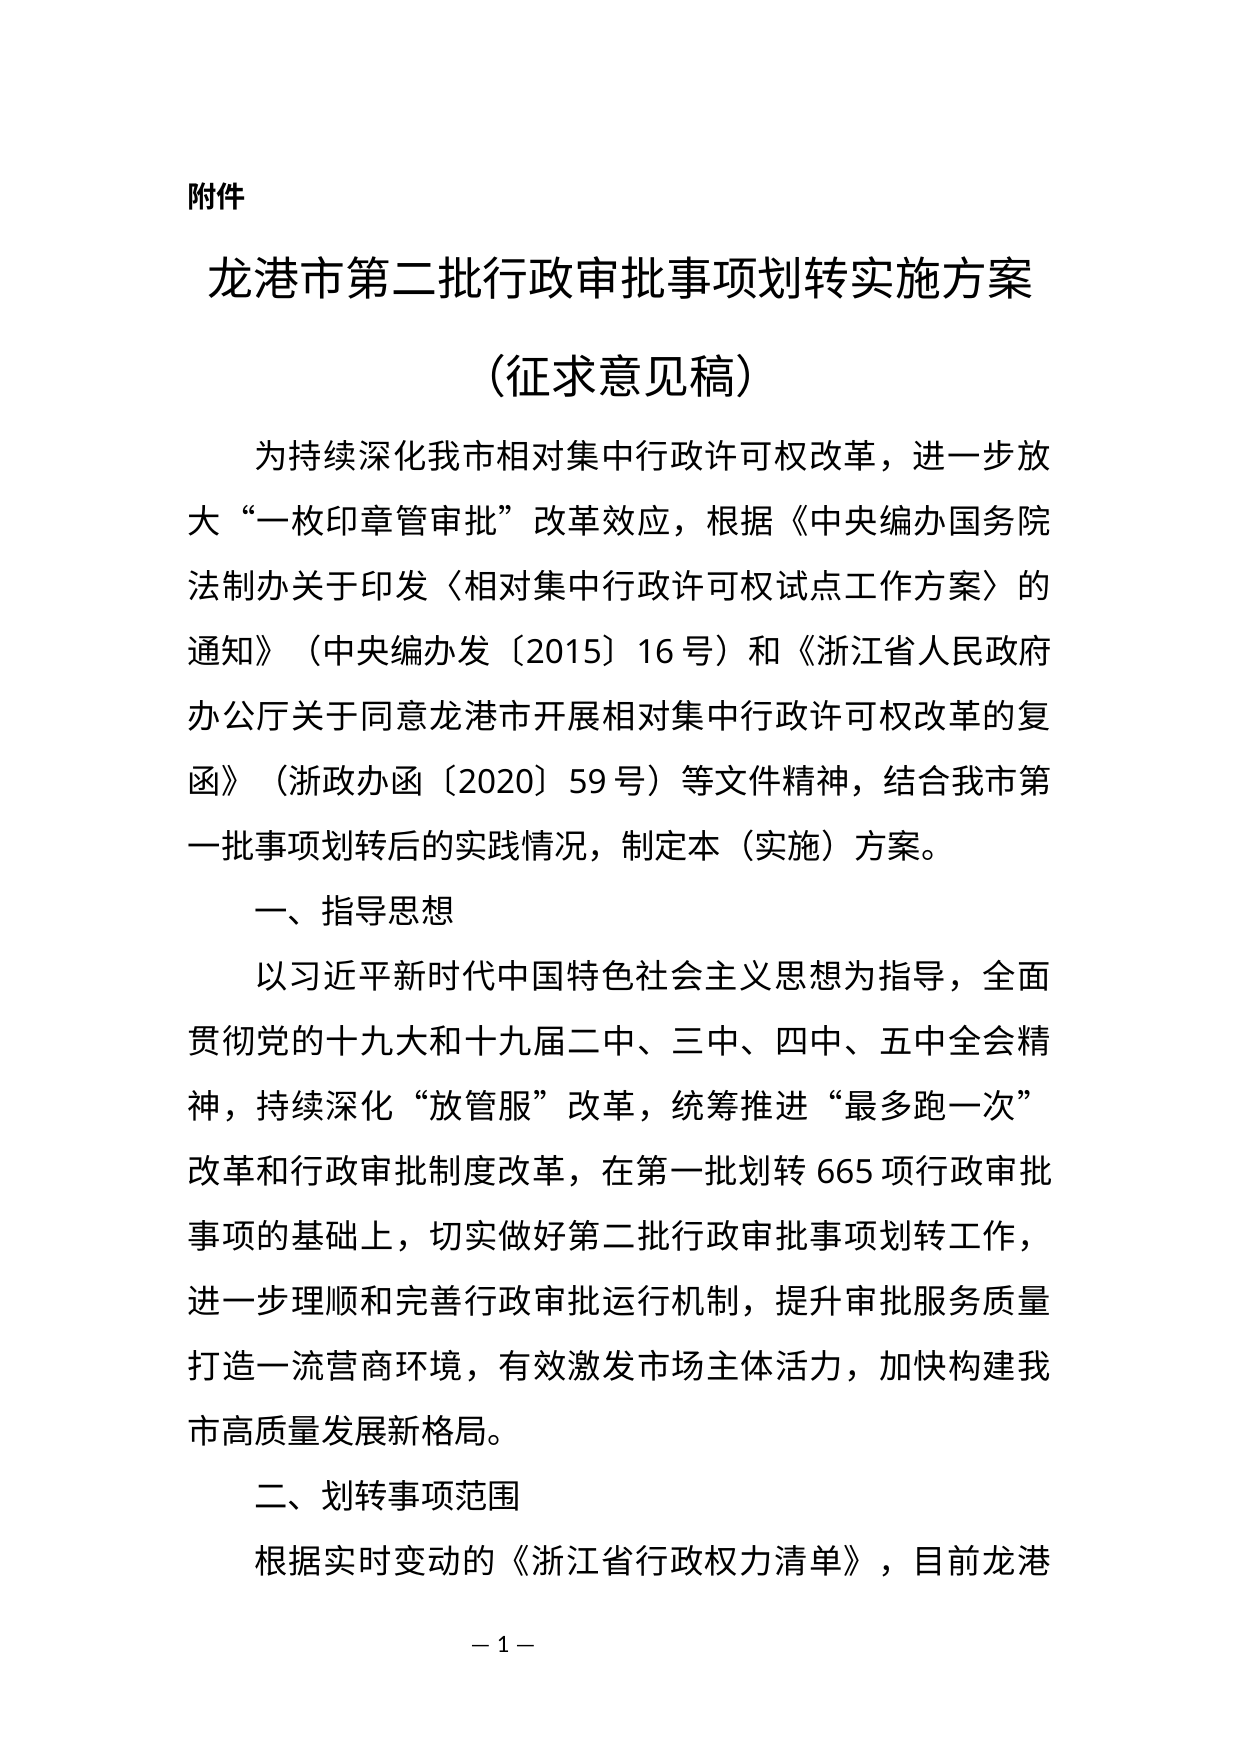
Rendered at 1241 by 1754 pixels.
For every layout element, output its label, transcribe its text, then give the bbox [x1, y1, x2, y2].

text （征求意见稿） [187, 324, 1053, 422]
text 二、划转事项范围 [187, 1462, 1053, 1527]
text 以习近平新时代中国特色社会主义思想为指导，全面贯彻党的十九大和十九届二中、三中、四中、五中全会精神，持续深化“放管服”改革，统筹推进“最多跑一次”改革和行政审批制度改革，在第一批划转665项行政审批事项的基础上，切实做好第二批行政审批事项划转工作，进一步理顺和完善行政审批运行机制，提升审批服务质量，打造一流营商环境，有效激发市场主体活力，加快构建我市高质量发展新格局。 [187, 942, 1053, 1462]
list 指导思想 [187, 877, 1053, 942]
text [187, 1527, 1053, 1592]
text 为持续深化我市相对集中行政许可权改革，进一步放大“一枚印章管审批”改革效应，根据《中央编办国务院法制办关于印发〈相对集中行政许可权试点工作方案〉的通知》（中央编办发〔2015〕16号）和《浙江省人民政府办公厅关于同意龙港市开展相对集中行政许可权改革的复函》（浙政办函〔2020〕59号）等文件精神，结合我市第一批事项划转后的实践情况，制定本（实施）方案。 [187, 422, 1053, 877]
text 龙港市第二批行政审批事项划转实施方案 [187, 227, 1053, 324]
text 附件 [187, 162, 1053, 227]
